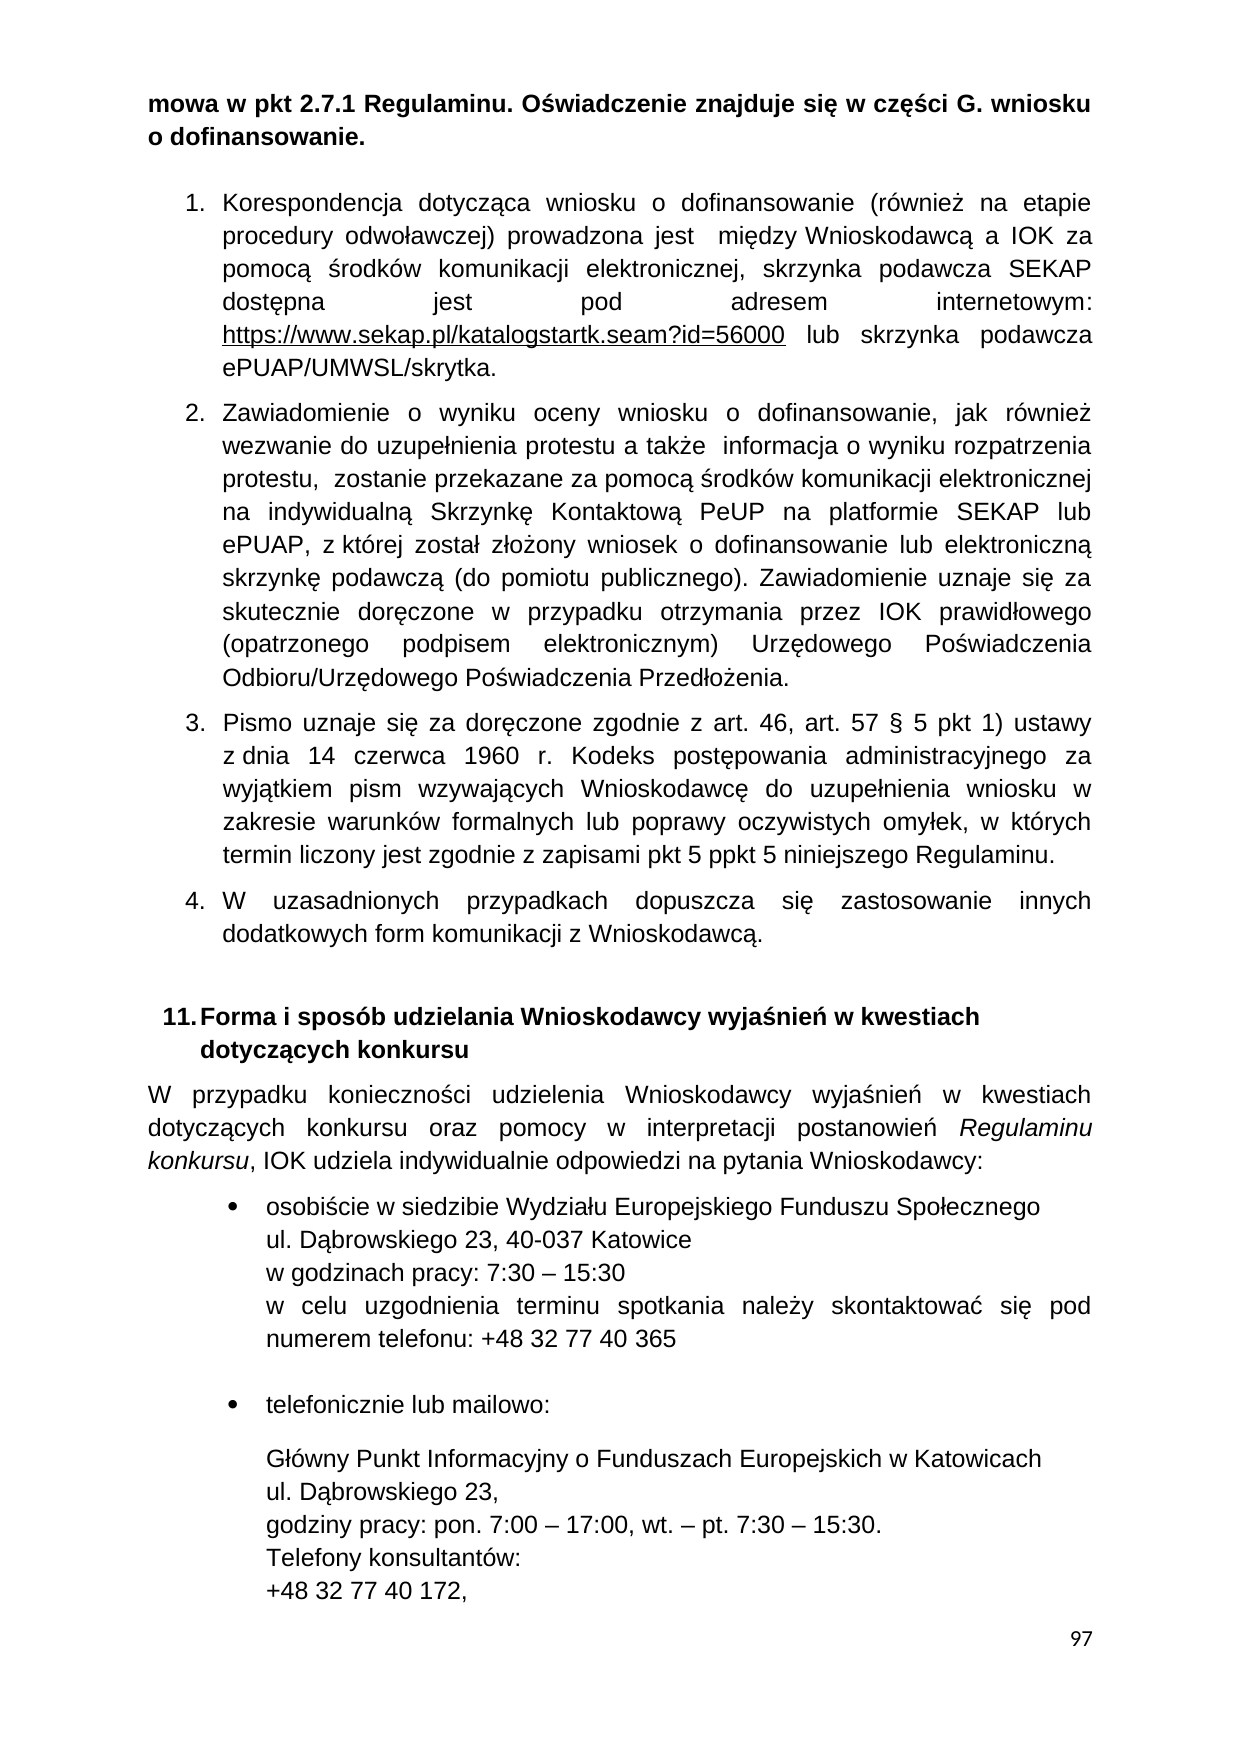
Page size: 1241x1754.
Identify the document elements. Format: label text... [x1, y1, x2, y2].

text Główny Punkt Informacyjny o Funduszach Europejskich w Katowicach [266, 1444, 1093, 1473]
text godziny pracy: pon. 7:00 – 17:00, wt. – pt. 7:30 – 15:30. [266, 1510, 1093, 1539]
text w celu uzgodnienia terminu spotkania należy skontaktować się pod numerem telefonu: +48 32 77 40 365 [266, 1291, 1093, 1353]
list Zawiadomienie o wyniku oceny wniosku o dofinansowanie, jak również wezwanie do uzupełnienia protestu a także informacja o wyniku rozpatrzenia protestu, zostanie przekazane za pomocą środków komunikacji elektronicznej na indywidualną Skrzynkę Kontaktową PeUP na platformie SEKAP lub ePUAP, z której został złożony wniosek o dofinansowanie lub elektroniczną skrzynkę podawczą (do pomiotu publicznego). Zawiadomienie uznaje się za skutecznie doręczone w przypadku otrzymania przez IOK prawidłowego (opatrzonego podpisem elektronicznym) Urzędowego Poświadczenia Odbioru/Urzędowego Poświadczenia Przedłożenia. [185, 398, 1093, 691]
list osobiście w siedzibie Wydziału Europejskiego Funduszu Społecznego [228, 1192, 1093, 1221]
text +48 32 77 40 172, [266, 1576, 1093, 1605]
subtitle Forma i sposób udzielania Wnioskodawcy wyjaśnień w kwestiach dotyczących konkursu [162, 1002, 1093, 1063]
text w godzinach pracy: 7:30 – 15:30 [266, 1258, 1093, 1287]
text ul. Dąbrowskiego 23, [266, 1477, 1093, 1506]
list Pismo uznaje się za doręczone zgodnie z art. 46, art. 57 § 5 pkt 1) ustawy z dnia 14 czerwca 1960 r. Kodeks postępowania administracyjnego za wyjątkiem pism wzywających Wnioskodawcę do uzupełnienia wniosku w zakresie warunków formalnych lub poprawy oczywistych omyłek, w których termin liczony jest zgodnie z zapisami pkt 5 ppkt 5 niniejszego Regulaminu. [185, 708, 1093, 869]
text Telefony konsultantów: [266, 1543, 1093, 1572]
list Korespondencja dotycząca wniosku o dofinansowanie (również na etapie procedury odwoławczej) prowadzona jest między Wnioskodawcą a IOK za pomocą środków komunikacji elektronicznej, skrzynka podawcza SEKAP dostępna jest pod adresem internetowym: https://www.sekap.pl/katalogstartk.seam?id=56000 lub skrzynka podawcza ePUAP/UMWSL/skrytka. [185, 188, 1093, 382]
list telefonicznie lub mailowo: [228, 1390, 1093, 1419]
text W przypadku konieczności udzielenia Wnioskodawcy wyjaśnień w kwestiach dotyczących konkursu oraz pomocy w interpretacji postanowień Regulaminu konkursu, IOK udziela indywidualnie odpowiedzi na pytania Wnioskodawcy: [148, 1080, 1093, 1175]
list W uzasadnionych przypadkach dopuszcza się zastosowanie innych dodatkowych form komunikacji z Wnioskodawcą. [185, 886, 1093, 947]
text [148, 89, 1093, 150]
text ul. Dąbrowskiego 23, 40-037 Katowice [266, 1225, 1093, 1254]
